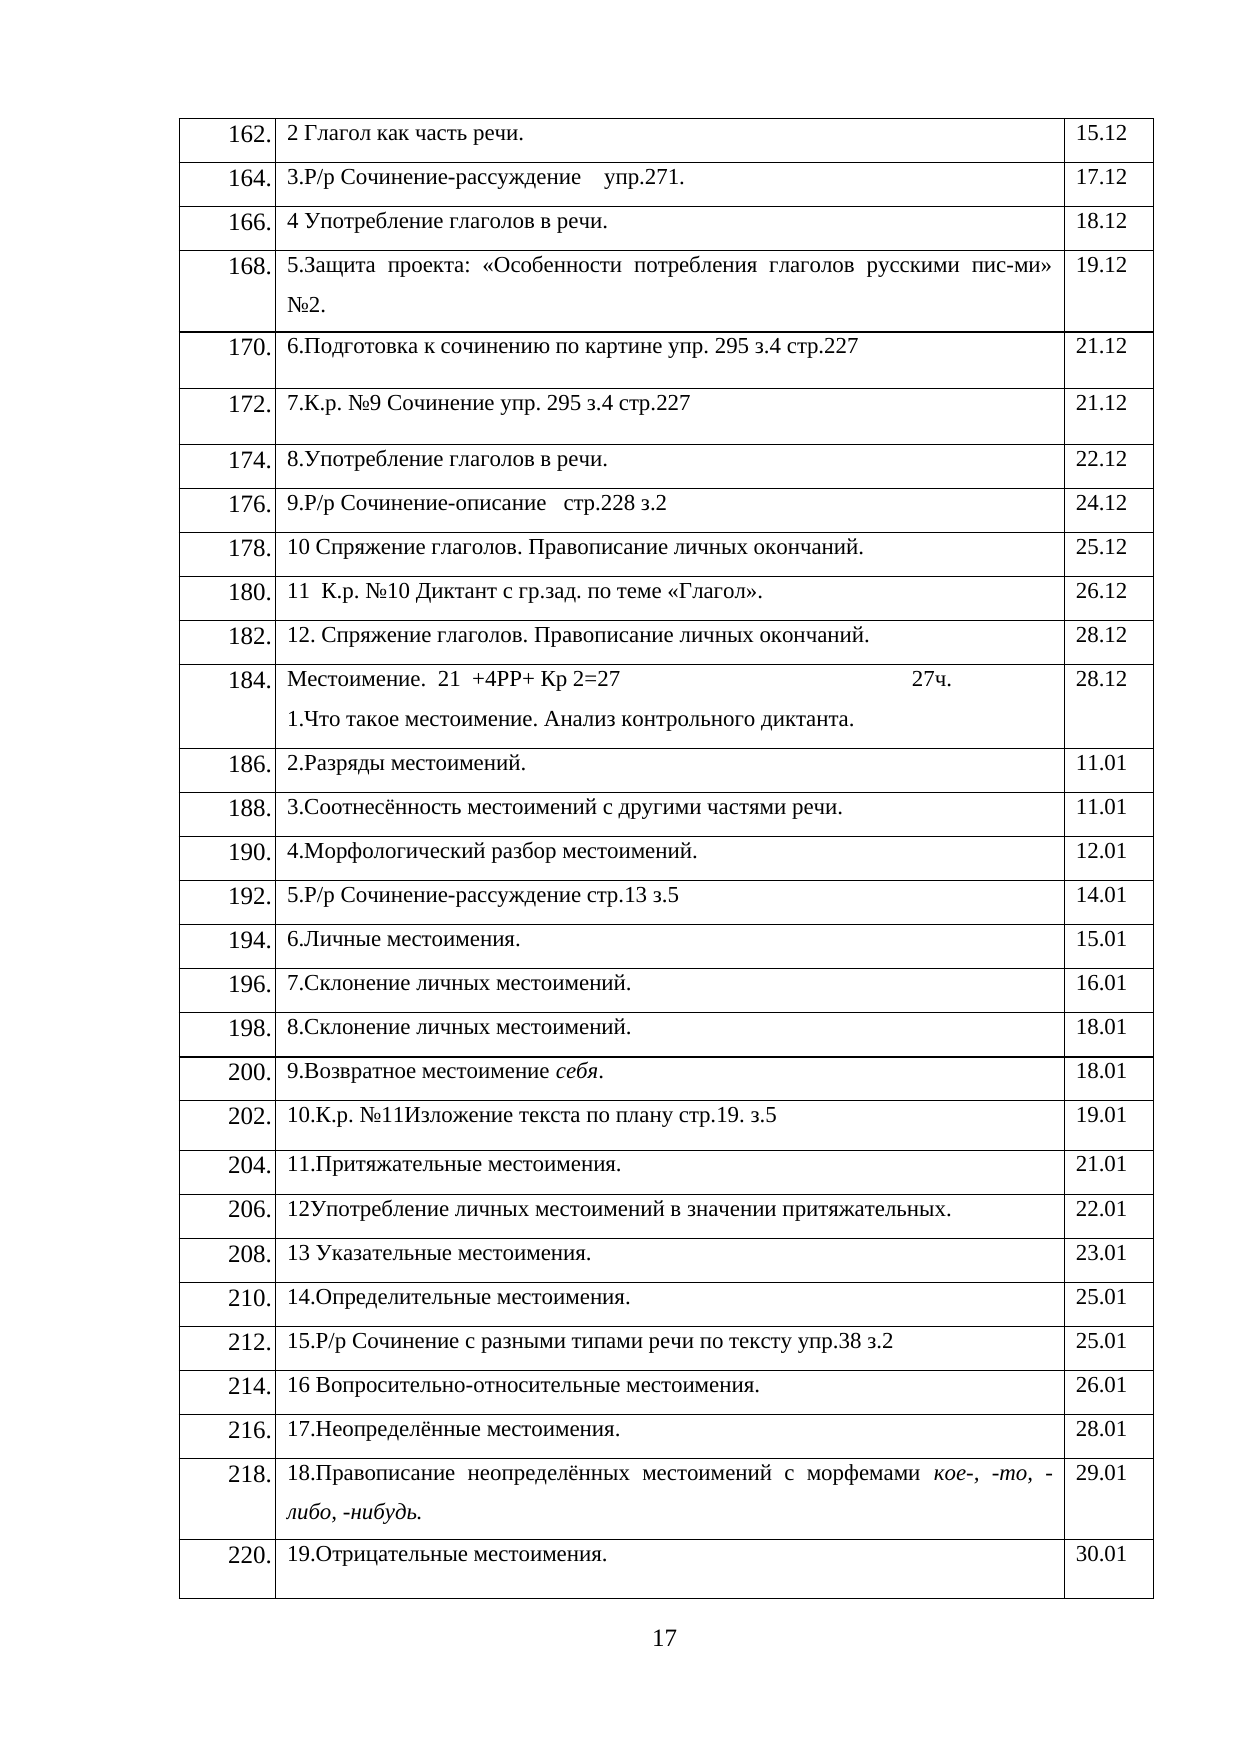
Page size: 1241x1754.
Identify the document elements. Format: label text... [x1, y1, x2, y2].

table_cell 6.Подготовка к сочинению по картине упр. 295 з.4 стр.227 [276, 333, 1064, 388]
table_cell 11.01 [1065, 749, 1153, 792]
table_cell 2 Глагол как часть речи. [276, 119, 1064, 162]
table_cell 28.01 [1065, 1415, 1153, 1458]
table_cell Местоимение. 21 +4РР+ Кр 2=27 27ч. 1.Что такое местоимение. Анализ контрольного диктанта. [276, 665, 1064, 748]
table_cell 19.Отрицательные местоимения. [276, 1540, 1064, 1598]
table_cell 28.12 [1065, 665, 1153, 748]
table_cell [180, 163, 275, 206]
table_cell 16.01 [1065, 969, 1153, 1012]
table_cell 7.Склонение личных местоимений. [276, 969, 1064, 1012]
table_cell 6.Личные местоимения. [276, 925, 1064, 968]
table_cell 3.Р/р Сочинение-рассуждение упр.271. [276, 163, 1064, 206]
table_cell 12. Спряжение глаголов. Правописание личных окончаний. [276, 621, 1064, 664]
table_cell 12.01 [1065, 837, 1153, 880]
table_cell 30.01 [1065, 1540, 1153, 1598]
table_cell 22.12 [1065, 445, 1153, 488]
table_cell 4.Морфологический разбор местоимений. [276, 837, 1064, 880]
table_cell 24.12 [1065, 489, 1153, 532]
table_cell 26.01 [1065, 1371, 1153, 1414]
table_cell 25.01 [1065, 1283, 1153, 1326]
table_cell [180, 837, 275, 880]
table_cell [180, 1239, 275, 1282]
table_cell [180, 1540, 275, 1598]
table_cell 15.Р/р Сочинение с разными типами речи по тексту упр.38 з.2 [276, 1327, 1064, 1370]
table_cell 18.01 [1065, 1058, 1153, 1100]
table_cell 23.01 [1065, 1239, 1153, 1282]
table_cell 9.Р/р Сочинение-описание стр.228 з.2 [276, 489, 1064, 532]
table_cell 21.01 [1065, 1151, 1153, 1193]
table_cell 7.К.р. №9 Сочинение упр. 295 з.4 стр.227 [276, 389, 1064, 444]
table_cell [180, 119, 275, 162]
table_cell 12Употребление личных местоимений в значении притяжательных. [276, 1195, 1064, 1238]
table_cell 21.12 [1065, 389, 1153, 444]
table_cell [180, 489, 275, 532]
table_cell [180, 793, 275, 836]
table_cell [180, 207, 275, 250]
table_cell 15.12 [1065, 119, 1153, 162]
table_cell 8.Склонение личных местоимений. [276, 1013, 1064, 1056]
table_cell 26.12 [1065, 577, 1153, 620]
table_cell 11.01 [1065, 793, 1153, 836]
table_cell 29.01 [1065, 1459, 1153, 1539]
table_cell [180, 1101, 275, 1149]
table_cell 16 Вопросительно-относительные местоимения. [276, 1371, 1064, 1414]
table_cell 19.12 [1065, 251, 1153, 331]
table_cell 15.01 [1065, 925, 1153, 968]
table_cell [180, 389, 275, 444]
table_cell 21.12 [1065, 333, 1153, 388]
table_cell 25.12 [1065, 533, 1153, 576]
table_cell 10 Спряжение глаголов. Правописание личных окончаний. [276, 533, 1064, 576]
table_cell 5.Р/р Сочинение-рассуждение стр.13 з.5 [276, 881, 1064, 924]
table_cell 22.01 [1065, 1195, 1153, 1238]
table_cell [180, 1459, 275, 1539]
table_cell [180, 445, 275, 488]
table_cell 25.01 [1065, 1327, 1153, 1370]
table_cell 9.Возвратное местоимение себя. [276, 1058, 1064, 1100]
table_cell 13 Указательные местоимения. [276, 1239, 1064, 1282]
table_cell [180, 1013, 275, 1056]
table_cell [180, 1327, 275, 1370]
table_cell 17.12 [1065, 163, 1153, 206]
table_cell [180, 1195, 275, 1238]
table_cell [180, 665, 275, 748]
table_cell [180, 533, 275, 576]
table_cell 19.01 [1065, 1101, 1153, 1149]
table_cell [180, 1283, 275, 1326]
table_cell 18.12 [1065, 207, 1153, 250]
table_cell 18.Правописание неопределённых местоимений с морфемами кое-, -то, -либо, -нибудь. [276, 1459, 1064, 1539]
table_cell 14.Определительные местоимения. [276, 1283, 1064, 1326]
table_cell 3.Соотнесённость местоимений с другими частями речи. [276, 793, 1064, 836]
table_cell 4 Употребление глаголов в речи. [276, 207, 1064, 250]
table_cell 8.Употребление глаголов в речи. [276, 445, 1064, 488]
table_cell [180, 577, 275, 620]
table_cell [180, 925, 275, 968]
table_cell [180, 749, 275, 792]
table_cell [180, 1151, 275, 1193]
table_cell [180, 621, 275, 664]
table_cell 17.Неопределённые местоимения. [276, 1415, 1064, 1458]
table_cell [180, 1371, 275, 1414]
table_cell [180, 1058, 275, 1100]
table_cell 28.12 [1065, 621, 1153, 664]
table_cell 2.Разряды местоимений. [276, 749, 1064, 792]
table_cell [180, 881, 275, 924]
table_cell [180, 969, 275, 1012]
table_cell 5.Защита проекта: «Особенности потребления глаголов русскими пис-ми» №2. [276, 251, 1064, 331]
table_cell [180, 333, 275, 388]
table_cell 18.01 [1065, 1013, 1153, 1056]
table_cell [180, 1415, 275, 1458]
table_cell 14.01 [1065, 881, 1153, 924]
table_cell 10.К.р. №11Изложение текста по плану стр.19. з.5 [276, 1101, 1064, 1149]
table_cell [180, 251, 275, 331]
table_cell 11.Притяжательные местоимения. [276, 1151, 1064, 1193]
table_cell 11 К.р. №10 Диктант с гр.зад. по теме «Глагол». [276, 577, 1064, 620]
